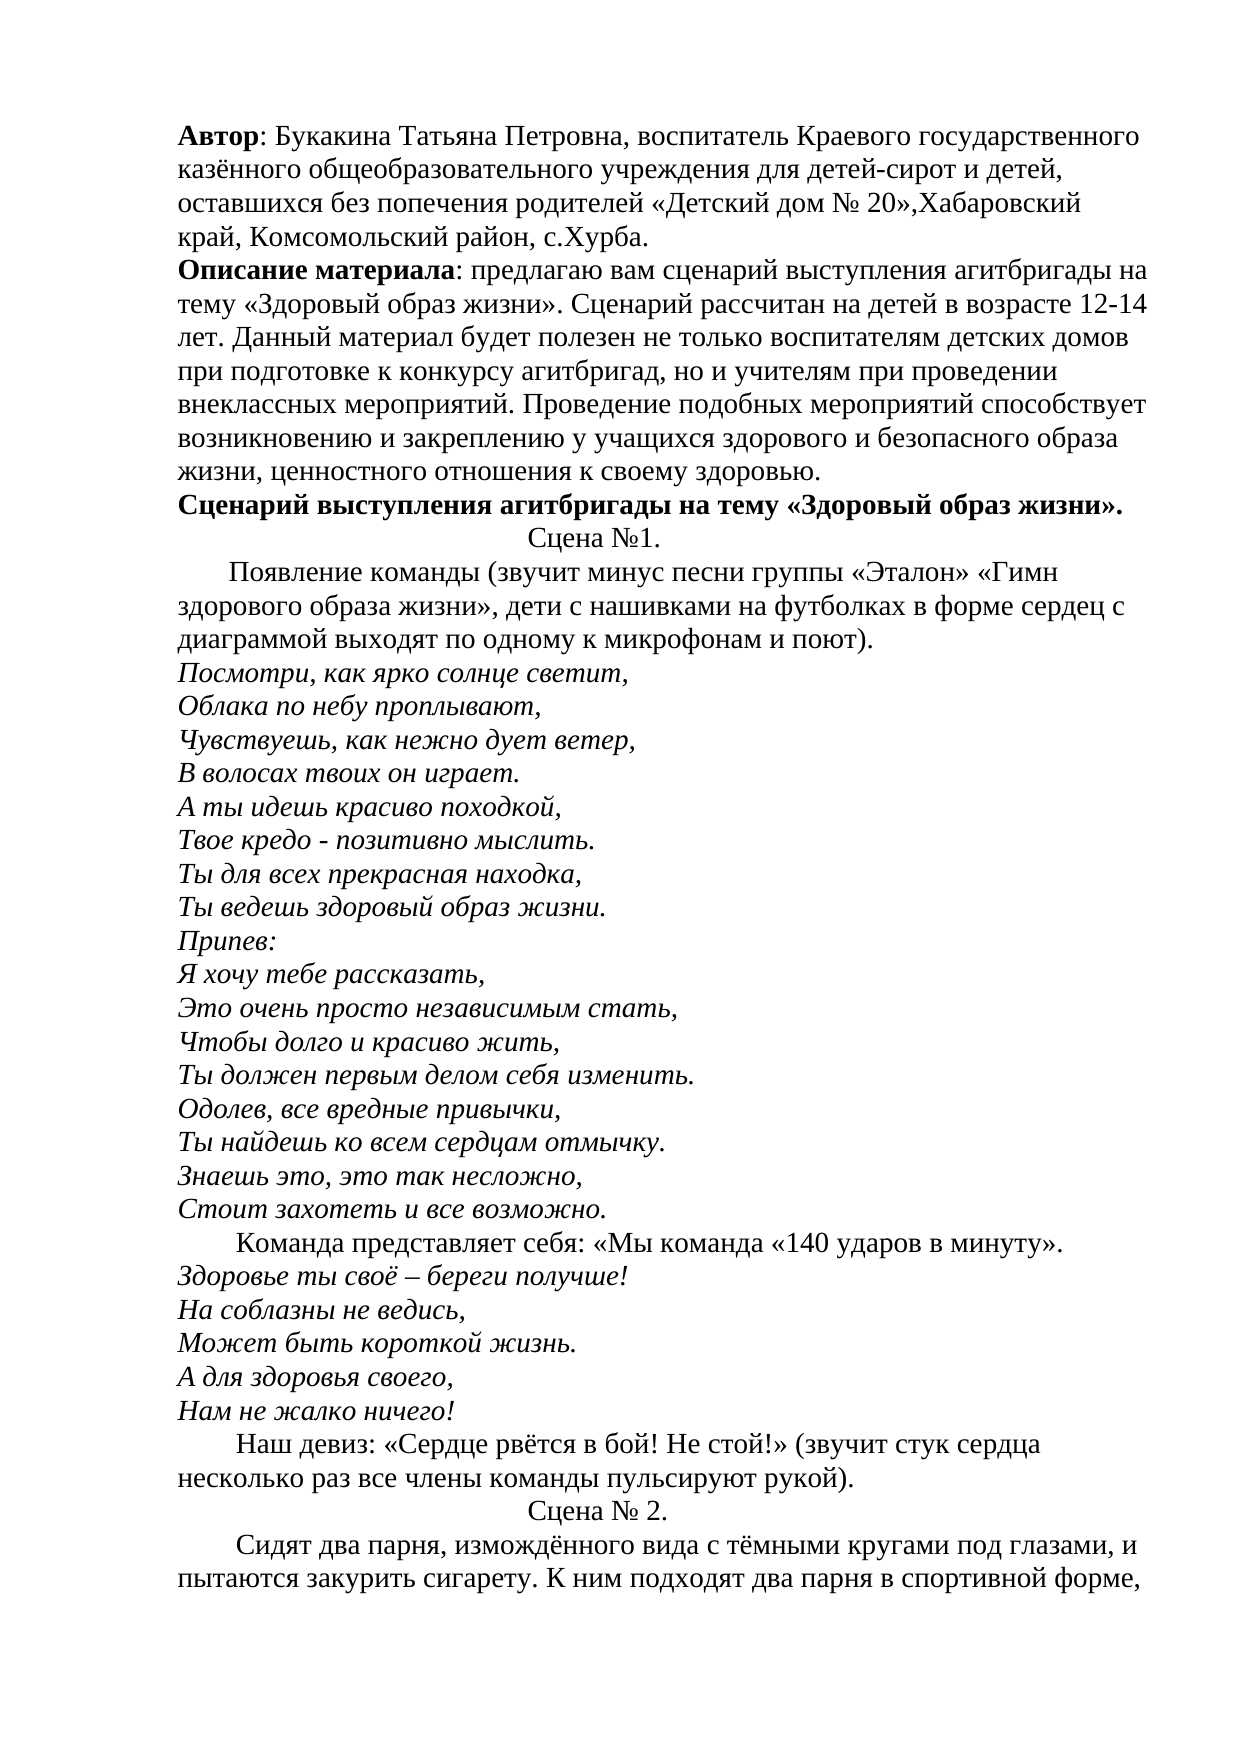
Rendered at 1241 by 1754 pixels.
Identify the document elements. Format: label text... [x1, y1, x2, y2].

text Сцена №1. [177, 521, 1152, 554]
text Автор: Букакина Татьяна Петровна, воспитатель Краевого государственного казённого общеобразовательного учреждения для детей-сирот и детей, оставшихся без попечения родителей «Детский дом № 20»,Хабаровский край, Комсомольский район, с.Хурба. [177, 118, 1152, 252]
text Сценарий выступления агитбригады на тему «Здоровый образ жизни». [177, 487, 1152, 521]
text Команда представляет себя: «Мы команда «140 ударов в минуту». [177, 1225, 1152, 1258]
text Может быть короткой жизнь. А для здоровья своего, [177, 1326, 1152, 1393]
text Посмотри, как ярко солнце светит, Облака по небу проплывают, Чувствуешь, как нежно дует ветер, В волосах твоих он играет. А ты идешь красиво походкой, Твое кредо - позитивно мыслить. Ты для всех прекрасная находка, Ты ведешь здоровый образ жизни. Припев: Я хочу тебе рассказать, Это очень просто независимым стать, Чтобы долго и красиво жить, Ты должен первым делом себя изменить. Одолев, все вредные привычки, Ты найдешь ко всем сердцам отмычку. Знаешь это, это так несложно, Стоит захотеть и все возможно. [177, 655, 1152, 1225]
text Появление команды (звучит минус песни группы «Эталон» «Гимн здорового образа жизни», дети с нашивками на футболках в форме сердец с диаграммой выходят по одному к микрофонам и поют). [177, 554, 1152, 655]
text Наш девиз: «Сердце рвётся в бой! Не стой!» (звучит стук сердца несколько раз все члены команды пульсируют рукой). [177, 1426, 1152, 1493]
text Здоровье ты своё – береги получше! На соблазны не ведись, [177, 1258, 1152, 1326]
text Описание материала: предлагаю вам сценарий выступления агитбригады на тему «Здоровый образ жизни». Сценарий рассчитан на детей в возрасте 12-14 лет. Данный материал будет полезен не только воспитателям детских домов при подготовке к конкурсу агитбригад, но и учителям при проведении внеклассных мероприятий. Проведение подобных мероприятий способствует возникновению и закреплению у учащихся здорового и безопасного образа жизни, ценностного отношения к своему здоровью. [177, 252, 1152, 487]
text Сцена № 2. [177, 1493, 1152, 1527]
text Нам не жалко ничего! [177, 1393, 1152, 1426]
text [177, 1527, 1152, 1594]
